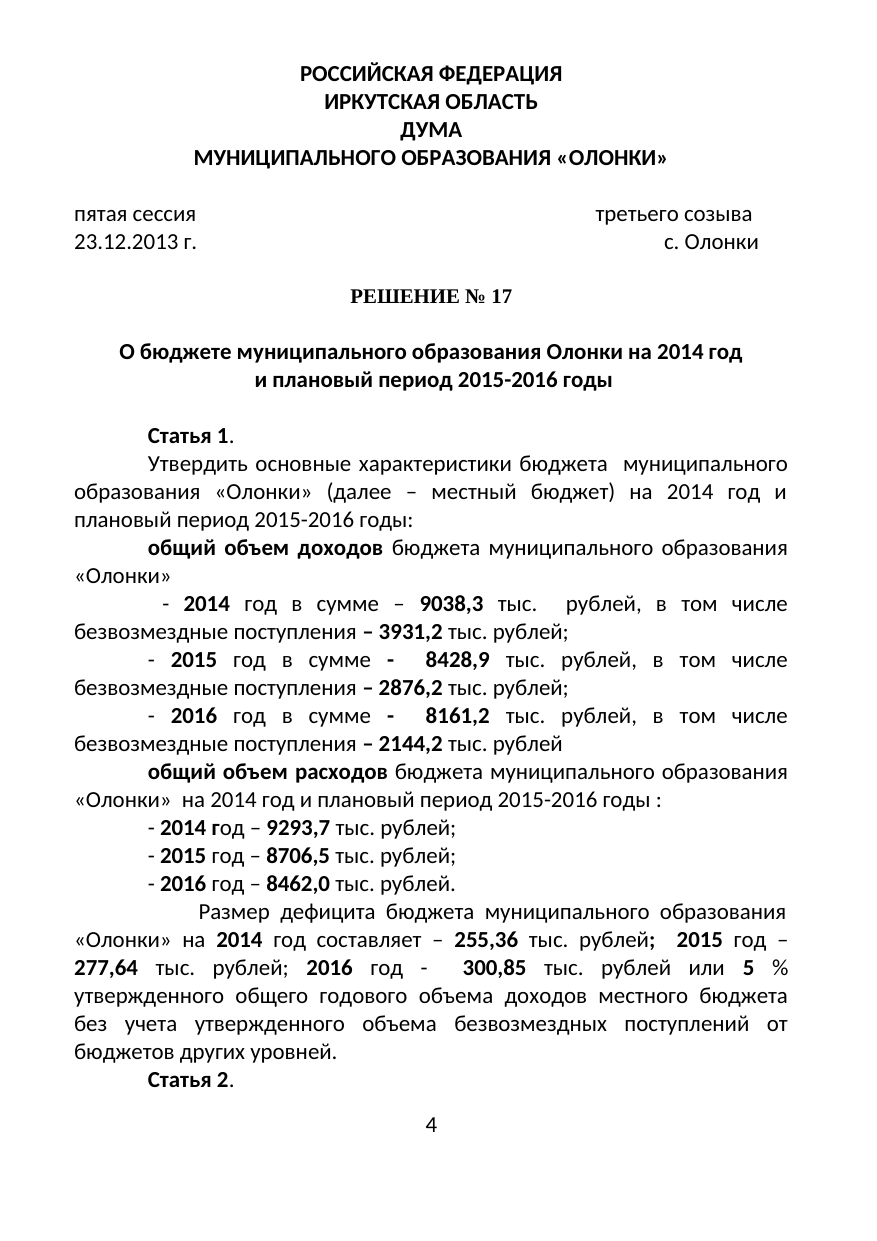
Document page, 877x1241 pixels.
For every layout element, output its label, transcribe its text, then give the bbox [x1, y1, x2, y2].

text общий объем расходов бюджета муниципального образования «Олонки» на 2014 год и плановый период 2015-2016 годы : [74, 757, 788, 813]
text 23.12.2013 г. с. Олонки [74, 227, 788, 255]
text и плановый период 2015-2016 годы [74, 365, 788, 393]
text общий объем доходов бюджета муниципального образования «Олонки» [74, 533, 788, 589]
text Размер дефицита бюджета муниципального образования «Олонки» на 2014 год составляет – 255,36 тыс. рублей; 2015 год – 277,64 тыс. рублей; 2016 год - 300,85 тыс. рублей или 5 % утвержденного общего годового объема доходов местного бюджета без учета утвержденного объема безвозмездных поступлений от бюджетов других уровней. [74, 897, 788, 1065]
text ДУМА [74, 115, 788, 143]
text РОССИЙСКАЯ ФЕДЕРАЦИЯ [74, 59, 788, 87]
text Утвердить основные характеристики бюджета муниципального образования «Олонки» (далее – местный бюджет) на 2014 год и плановый период 2015-2016 годы: [74, 449, 788, 533]
title РЕШЕНИЕ № 17 [74, 284, 788, 308]
text Статья 2. [74, 1065, 788, 1093]
text О бюджете муниципального образования Олонки на 2014 год [74, 337, 788, 365]
text - 2014 год – 9293,7 тыс. рублей; [74, 813, 788, 841]
text - 2016 год – 8462,0 тыс. рублей. [74, 869, 788, 897]
text пятая сессия третьего созыва [74, 199, 788, 227]
text - 2015 год в сумме - 8428,9 тыс. рублей, в том числе безвозмездные поступления – 2876,2 тыс. рублей; [74, 645, 788, 701]
text - 2014 год в сумме – 9038,3 тыс. рублей, в том числе безвозмездные поступления – 3931,2 тыс. рублей; [74, 589, 788, 645]
text - 2016 год в сумме - 8161,2 тыс. рублей, в том числе безвозмездные поступления – 2144,2 тыс. рублей [74, 701, 788, 757]
text ИРКУТСКАЯ ОБЛАСТЬ [74, 87, 788, 115]
text Статья 1. [74, 421, 788, 449]
text МУНИЦИПАЛЬНОГО ОБРАЗОВАНИЯ «ОЛОНКИ» [74, 143, 788, 171]
text - 2015 год – 8706,5 тыс. рублей; [74, 841, 788, 869]
